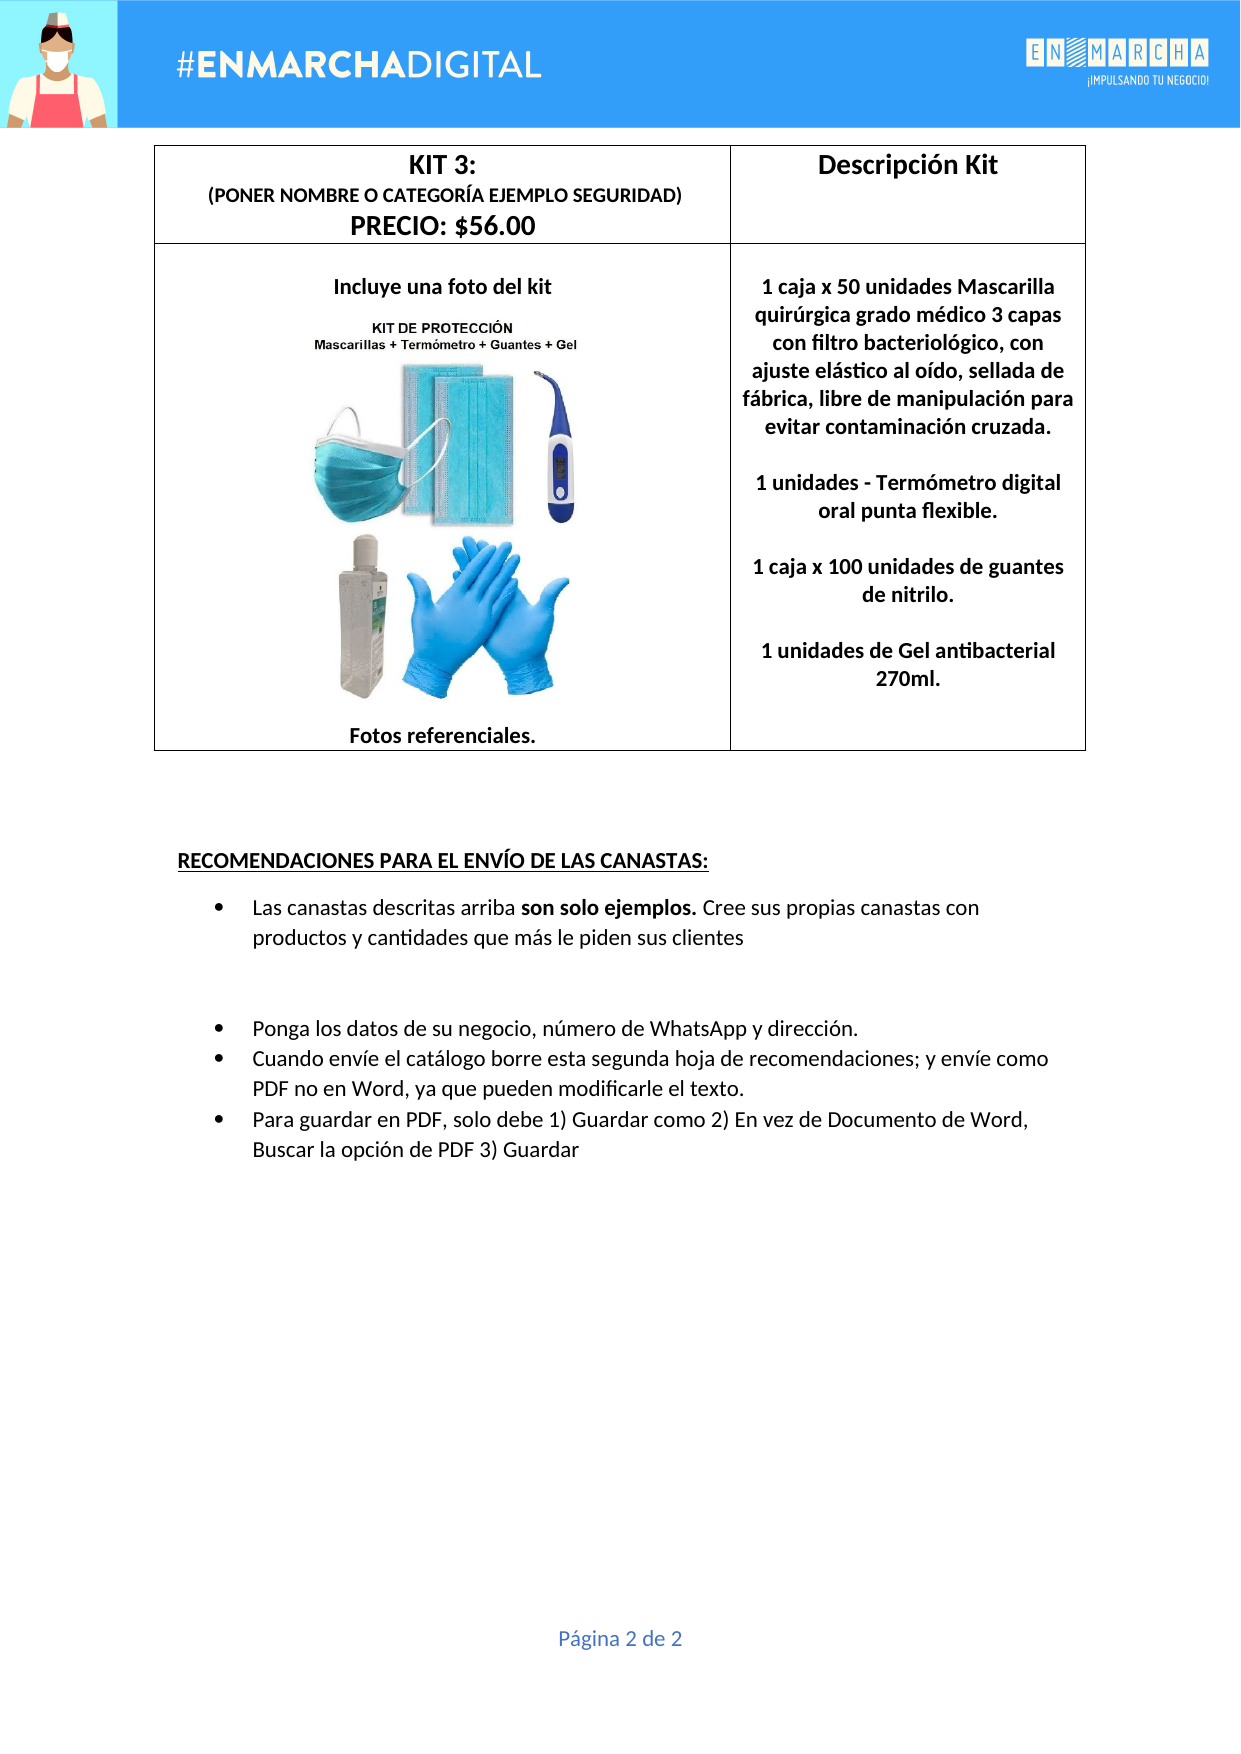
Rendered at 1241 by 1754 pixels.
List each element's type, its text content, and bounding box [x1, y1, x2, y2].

picture [0, 0, 1241, 128]
list Ponga los datos de su negocio, número de WhatsApp y dirección. [215, 1014, 1063, 1042]
list Las canastas descritas arriba son solo ejemplos. Cree sus propias canastas con productos y cantidades que más le piden sus clientes [215, 893, 1063, 952]
table_header Descripción Kit [731, 146, 1085, 243]
table_header KIT 3: (PONER NOMBRE O CATEGORÍA EJEMPLO SEGURIDAD) PRECIO: $56.00 [155, 146, 730, 243]
table_cell 1 caja x 50 unidades Mascarilla quirúrgica grado médico 3 capas con filtro bacteriológico, con ajuste elástico al oído, sellada de fábrica, libre de manipulación para evitar contaminación cruzada. 1 unidades - Termómetro digital oral punta flexible. 1 caja x 100 unidades de guantes de nitrilo. 1 unidades de Gel antibacterial 270ml. [731, 244, 1085, 749]
text RECOMENDACIONES PARA EL ENVÍO DE LAS CANASTAS: [177, 846, 1063, 874]
list Para guardar en PDF, solo debe 1) Guardar como 2) En vez de Documento de Word, Buscar la opción de PDF 3) Guardar [215, 1105, 1063, 1163]
list Cuando envíe el catálogo borre esta segunda hoja de recomendaciones; y envíe como PDF no en Word, ya que pueden modificarle el texto. [215, 1044, 1063, 1103]
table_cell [155, 244, 730, 749]
picture [295, 300, 591, 722]
